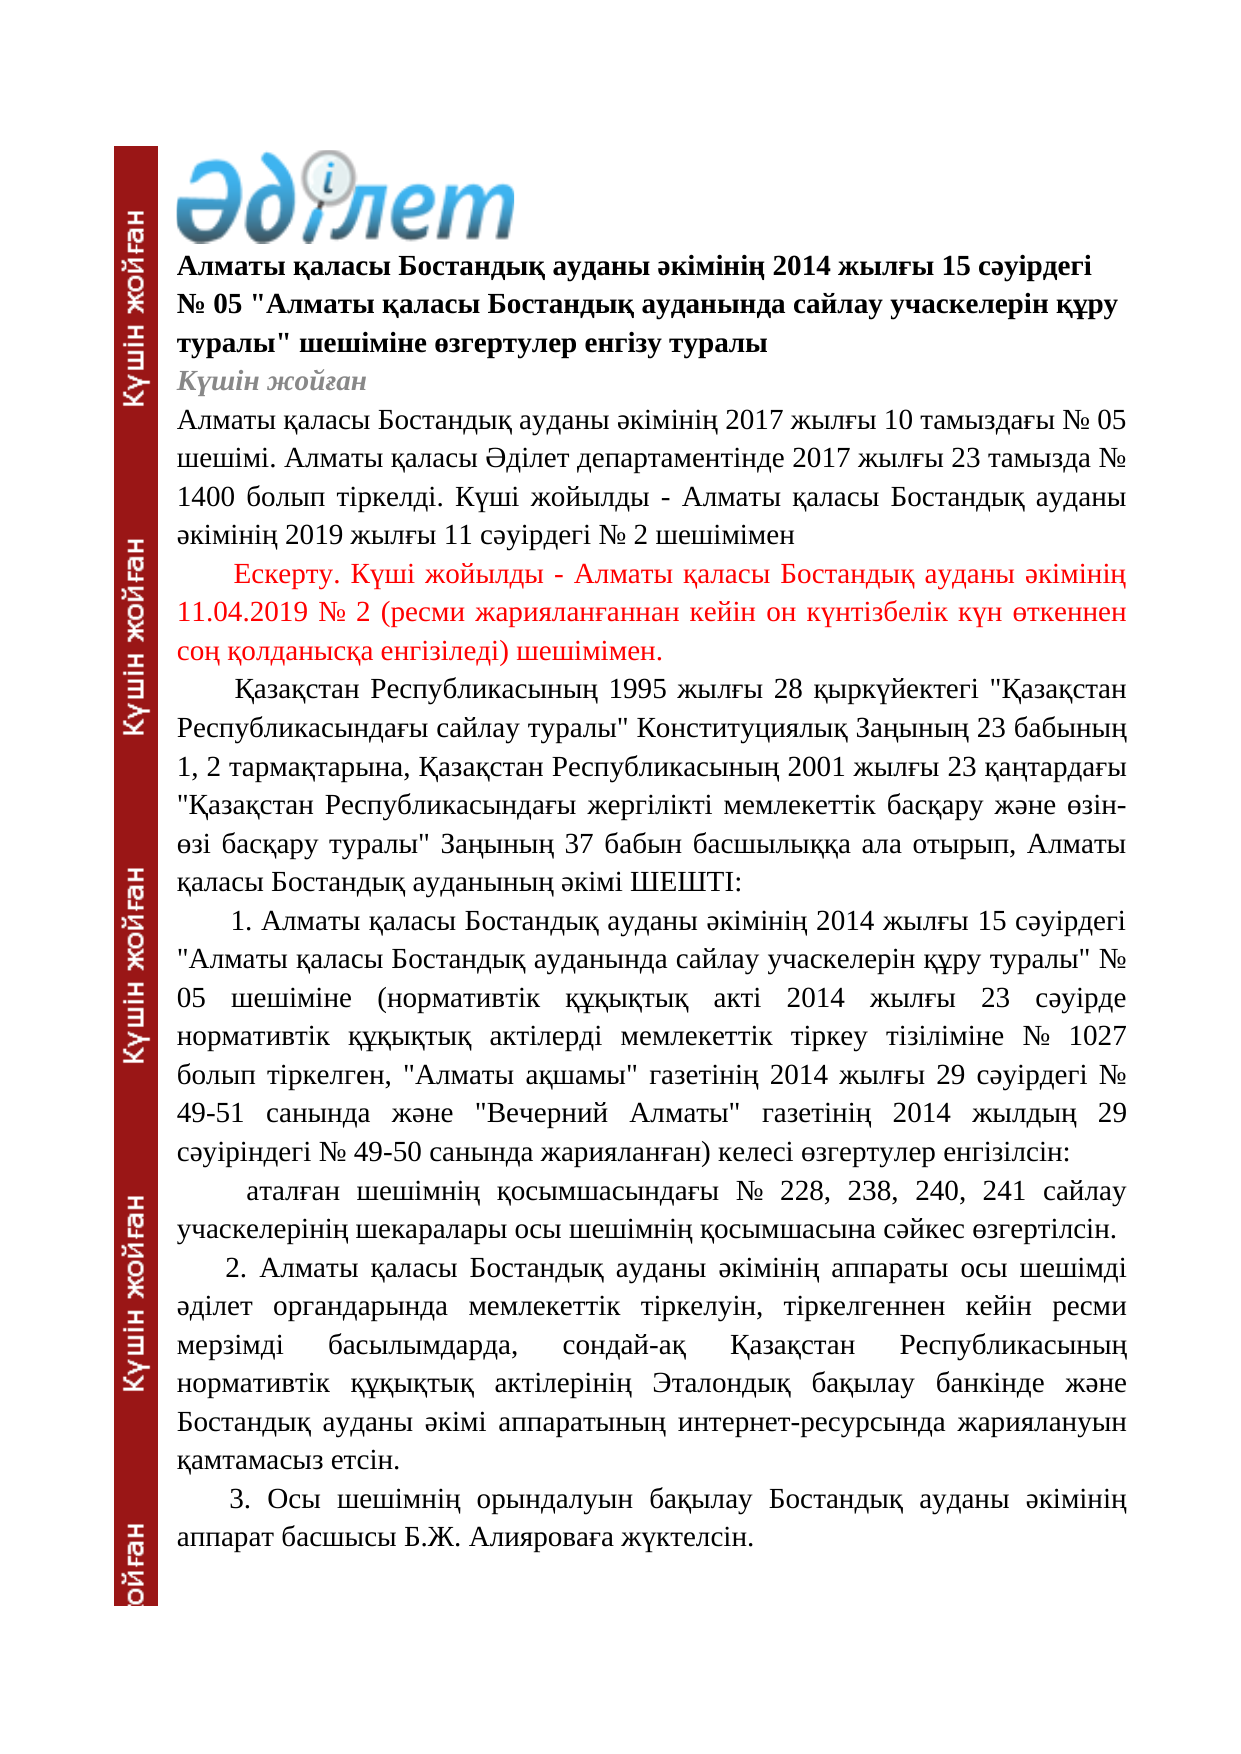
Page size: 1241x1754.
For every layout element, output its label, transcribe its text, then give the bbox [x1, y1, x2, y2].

text аталған шешімнің қосымшасындағы № 228, 238, 240, 241 сайлау учаскелерінің шекаралары осы шешімнің қосымшасына сәйкес өзгертілсін. [112, 1173, 1128, 1245]
picture [114, 1476, 158, 1481]
text 3. Осы шешімнің орындалуын бақылау Бостандық ауданы әкімінің аппарат басшысы Б.Ж. Алияроваға жүктелсін. [112, 1481, 1128, 1553]
picture [114, 397, 158, 402]
picture [114, 1245, 158, 1250]
picture [114, 358, 158, 363]
text Ескерту. Күші жойылды - Алматы қаласы Бостандық ауданы әкімінің 11.04.2019 № 2 (ресми жарияланғаннан кейін он күнтізбелік күн өткеннен соң қолданысқа енгізіледі) шешімімен. [112, 556, 1128, 667]
picture [114, 898, 158, 903]
picture [114, 1553, 158, 1606]
picture [176, 150, 515, 244]
text Алматы қаласы Бостандық ауданы әкімінің 2017 жылғы 10 тамыздағы № 05 шешімі. Алматы қаласы Әділет департаментінде 2017 жылғы 23 тамызда № 1400 болып тіркелді. Күші жойылды - Алматы қаласы Бостандық ауданы әкімінің 2019 жылғы 11 сәуірдегі № 2 шешімімен [112, 402, 1128, 551]
picture [114, 667, 158, 672]
text Қазақстан Республикасының 1995 жылғы 28 қыркүйектегі "Қазақстан Республикасындағы сайлау туралы" Конституциялық Заңының 23 бабының 1, 2 тармақтарына, Қазақстан Республикасының 2001 жылғы 23 қаңтардағы "Қазақстан Республикасындағы жергілікті мемлекеттік басқару және өзін-өзі басқару туралы" Заңының 37 бабын басшылыққа ала отырып, Алматы қаласы Бостандық ауданының әкімі ШЕШТІ: [112, 672, 1128, 898]
text Алматы қаласы Бостандық ауданы әкімінің 2014 жылғы 15 сәуірдегі № 05 "Алматы қаласы Бостандық ауданында сайлау учаскелерін құру туралы" шешіміне өзгертулер енгізу туралы [112, 248, 1128, 358]
text 2. Алматы қаласы Бостандық ауданы әкімінің аппараты осы шешімді әділет органдарында мемлекеттік тіркелуін, тіркелгеннен кейін ресми мерзімді басылымдарда, сондай-ақ Қазақстан Республикасының нормативтік құқықтық актілерінің Эталондық бақылау банкінде және Бостандық ауданы әкімі аппаратының интернет-ресурсында жариялануын қамтамасыз етсін. [112, 1250, 1128, 1476]
picture [114, 1168, 158, 1173]
picture [114, 146, 158, 248]
picture [114, 551, 158, 556]
text 1. Алматы қаласы Бостандық ауданы әкімінің 2014 жылғы 15 сәуірдегі "Алматы қаласы Бостандық ауданында сайлау учаскелерін құру туралы" № 05 шешіміне (нормативтік құқықтық акті 2014 жылғы 23 сәуірде нормативтік құқықтық актілерді мемлекеттік тіркеу тізіліміне № 1027 болып тіркелген, "Алматы ақшамы" газетінің 2014 жылғы 29 сәуірдегі № 49-51 санында және "Вечерний Алматы" газетінің 2014 жылдың 29 сәуіріндегі № 49-50 санында жарияланған) келесі өзгертулер енгізілсін: [112, 903, 1128, 1168]
text Күшін жойған [112, 363, 1128, 397]
